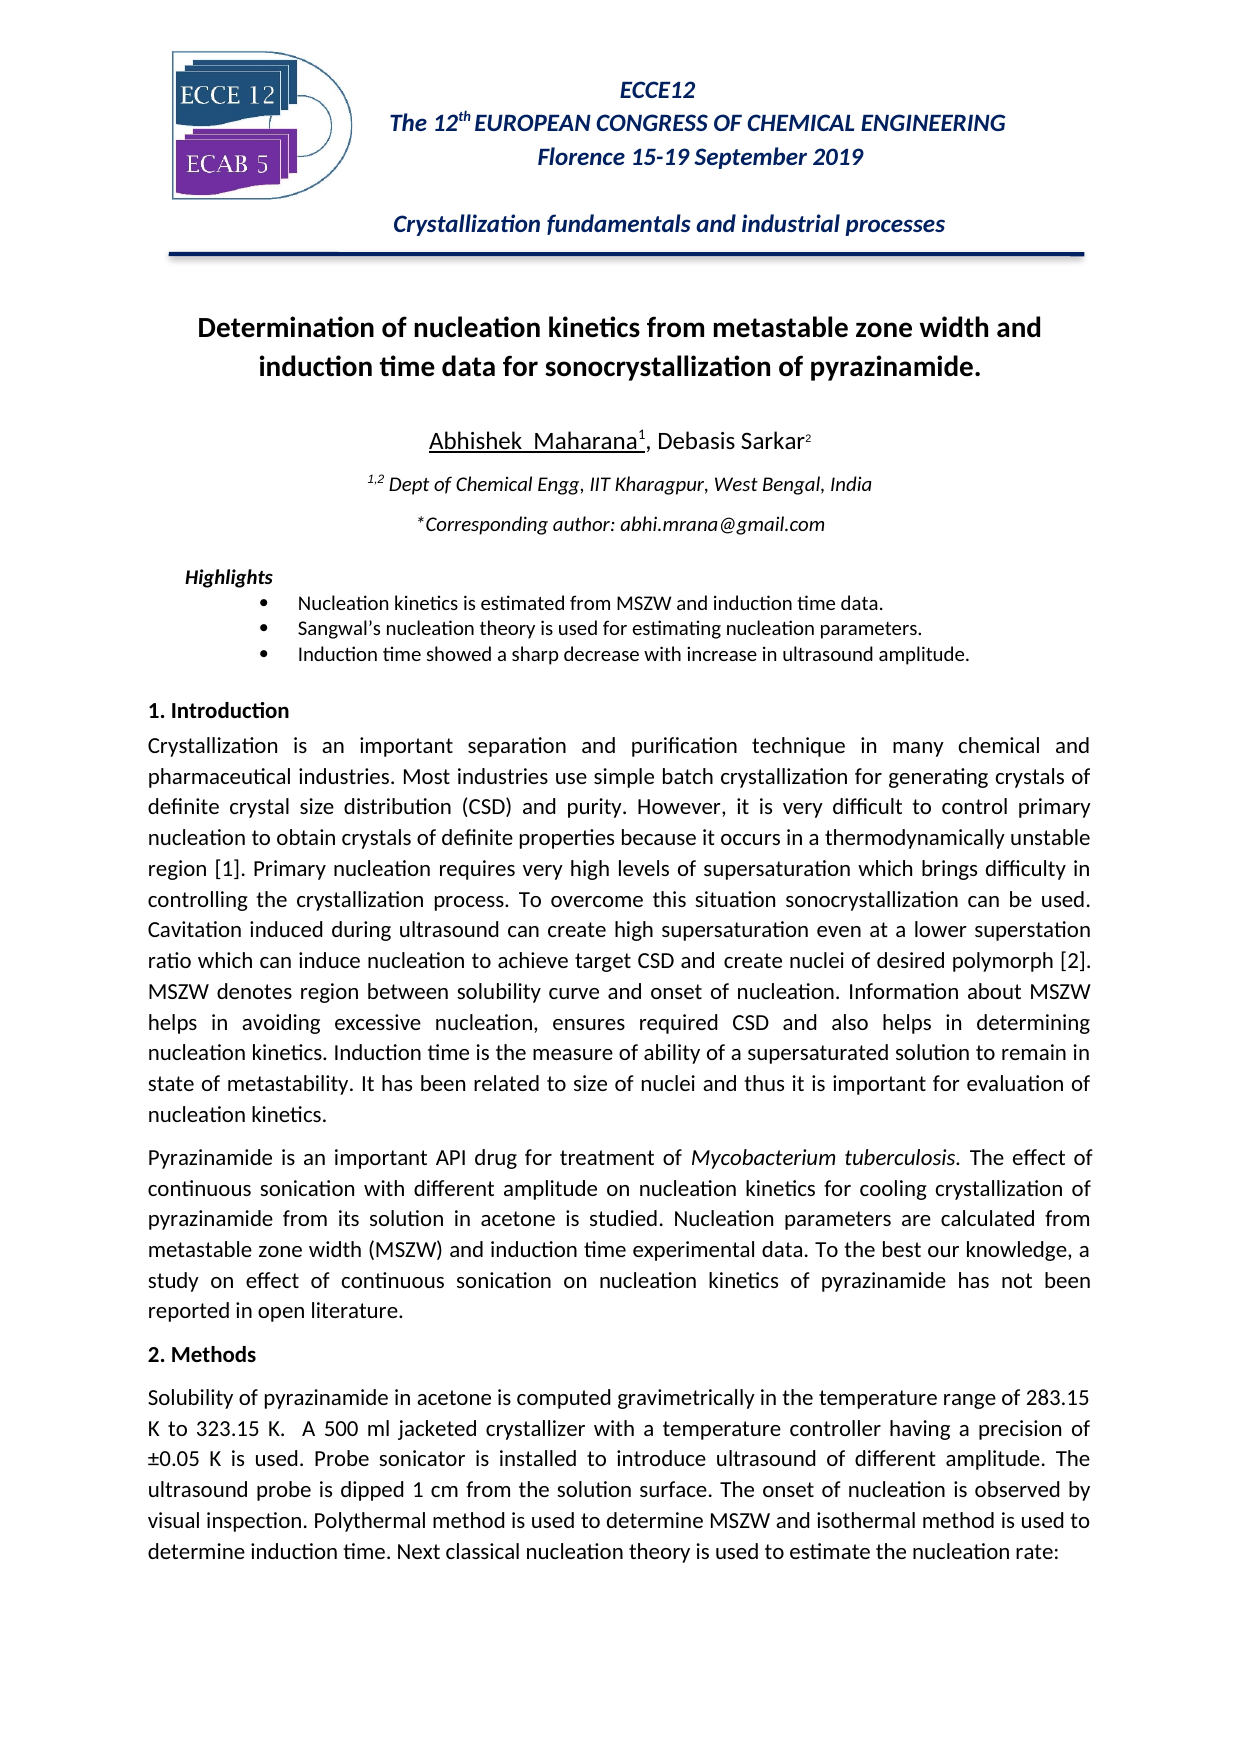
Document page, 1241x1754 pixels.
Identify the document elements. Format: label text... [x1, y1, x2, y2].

text 1. Introduction [148, 696, 1092, 724]
list Induction time showed a sharp decrease with increase in ultrasound amplitude. [260, 641, 1017, 666]
list Sangwal’s nucleation theory is used for estimating nucleation parameters. [260, 615, 1017, 641]
text Determination of nucleation kinetics from metastable zone width and induction time data for sonocrystallization of pyrazinamide. [148, 309, 1092, 384]
picture [171, 50, 353, 200]
text 2. Methods [148, 1340, 1092, 1368]
text 1,2 Dept of Chemical Engg, IIT Kharagpur, West Bengal, India [148, 471, 1092, 497]
subtitle Highlights [148, 564, 1092, 590]
text *Corresponding author: abhi.mrana@gmail.com [148, 512, 1092, 537]
list Nucleation kinetics is estimated from MSZW and induction time data. [260, 590, 1017, 615]
text Solubility of pyrazinamide in acetone is computed gravimetrically in the temperature range of 283.15 K to 323.15 K. A 500 ml jacketed crystallizer with a temperature controller having a precision of ±0.05 K is used. Probe sonicator is installed to introduce ultrasound of different amplitude. The ultrasound probe is dipped 1 cm from the solution surface. The onset of nucleation is observed by visual inspection. Polythermal method is used to determine MSZW and isothermal method is used to determine induction time. Next classical nucleation theory is used to estimate the nucleation rate: [148, 1383, 1092, 1565]
text Pyrazinamide is an important API drug for treatment of Mycobacterium tuberculosis. The effect of continuous sonication with different amplitude on nucleation kinetics for cooling crystallization of pyrazinamide from its solution in acetone is studied. Nucleation parameters are calculated from metastable zone width (MSZW) and induction time experimental data. To the best our knowledge, a study on effect of continuous sonication on nucleation kinetics of pyrazinamide has not been reported in open literature. [148, 1143, 1092, 1325]
text Abhishek Maharana1, Debasis Sarkar2 [148, 425, 1092, 456]
text Crystallization is an important separation and purification technique in many chemical and pharmaceutical industries. Most industries use simple batch crystallization for generating crystals of definite crystal size distribution (CSD) and purity. However, it is very difficult to control primary nucleation to obtain crystals of definite properties because it occurs in a thermodynamically unstable region [1]. Primary nucleation requires very high levels of supersaturation which brings difficulty in controlling the crystallization process. To overcome this situation sonocrystallization can be used. Cavitation induced during ultrasound can create high supersaturation even at a lower superstation ratio which can induce nucleation to achieve target CSD and create nuclei of desired polymorph [2]. MSZW denotes region between solubility curve and onset of nucleation. Information about MSZW helps in avoiding excessive nucleation, ensures required CSD and also helps in determining nucleation kinetics. Induction time is the measure of ability of a supersaturated solution to remain in state of metastability. It has been related to size of nuclei and thus it is important for evaluation of nucleation kinetics. [148, 731, 1092, 1128]
